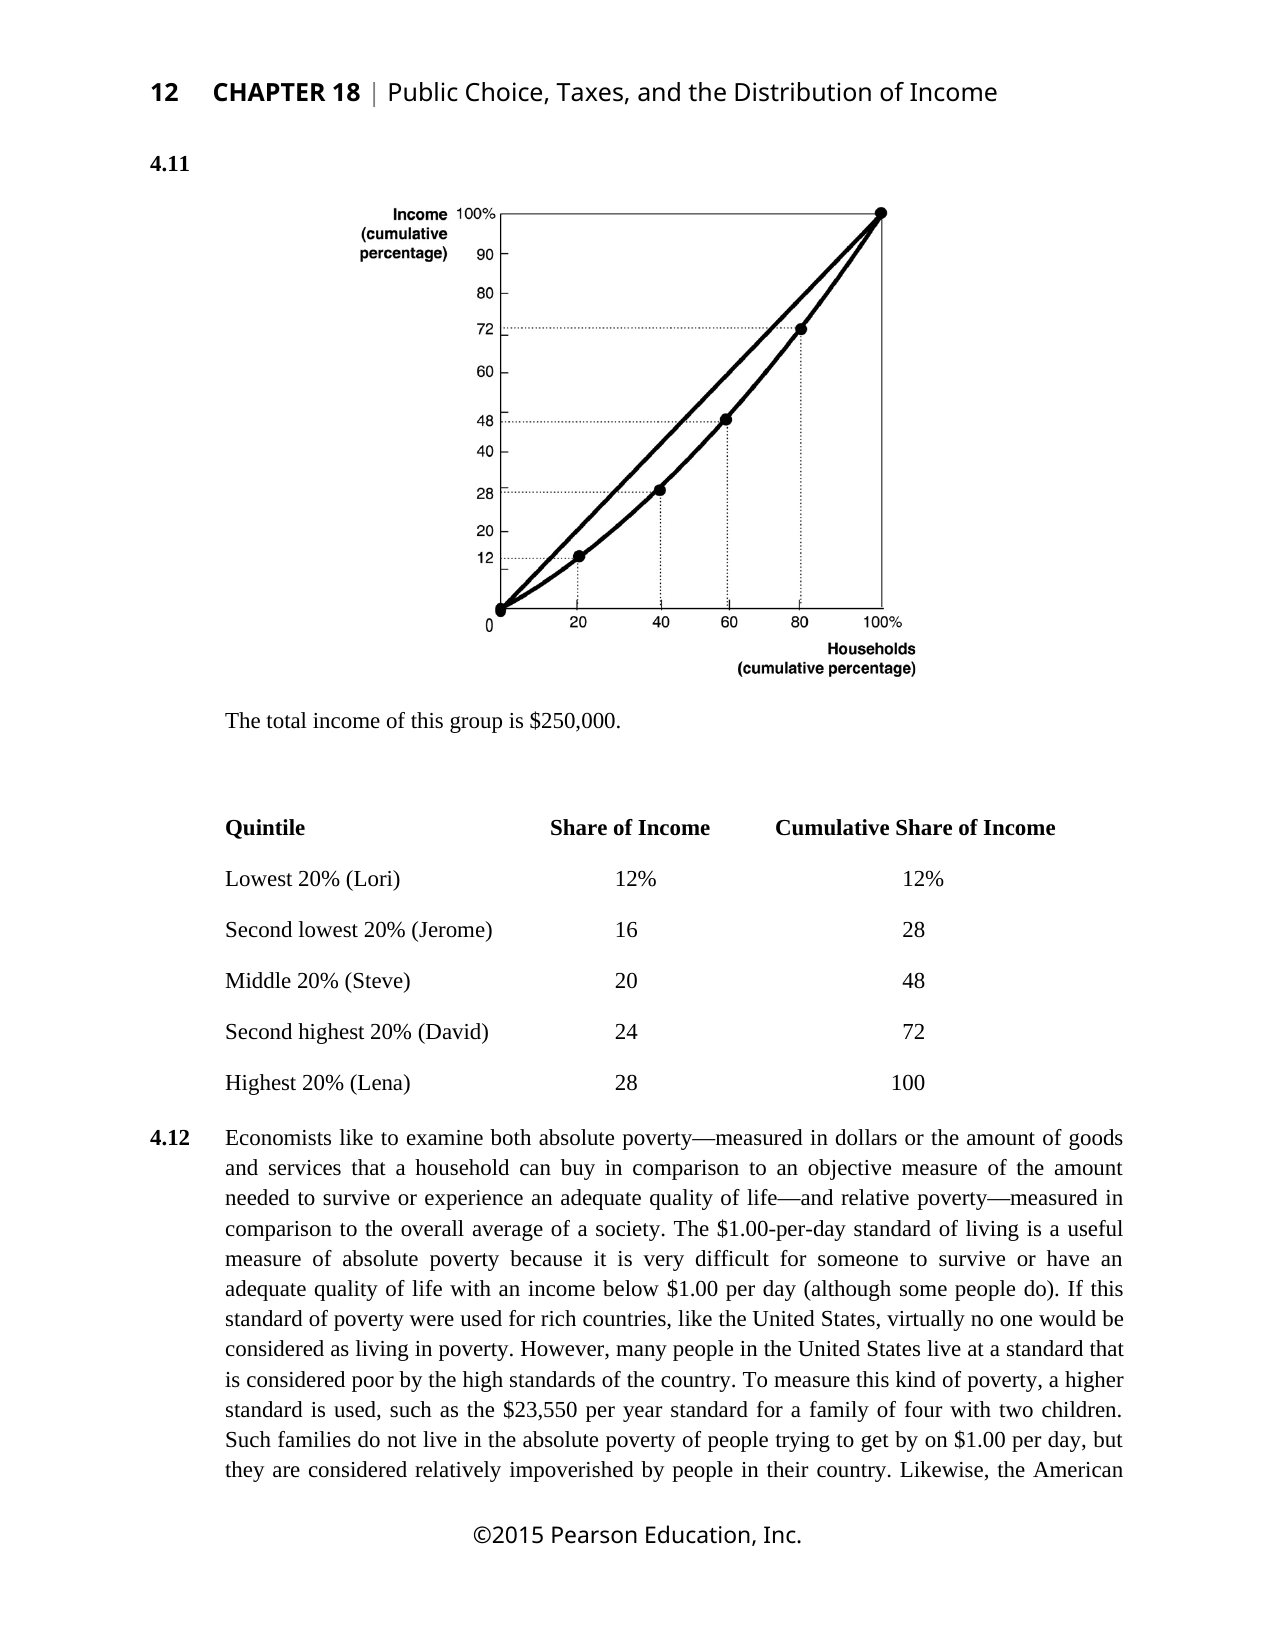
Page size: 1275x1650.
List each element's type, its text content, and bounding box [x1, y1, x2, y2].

text Second highest 20% (David) 24 72 [225, 1018, 1125, 1044]
text Quintile Share of Income Cumulative Share of Income [225, 814, 1125, 840]
picture [359, 205, 916, 679]
text Highest 20% (Lena) 28 100 [225, 1069, 1125, 1095]
text Middle 20% (Steve) 20 48 [225, 967, 1125, 993]
text The total income of this group is $250,000. [150, 707, 1125, 734]
text Second lowest 20% (Jerome) 16 28 [225, 916, 1125, 942]
text 4.11 [150, 150, 1125, 176]
text Lowest 20% (Lori) 12% 12% [225, 865, 1125, 891]
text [150, 1124, 1125, 1483]
